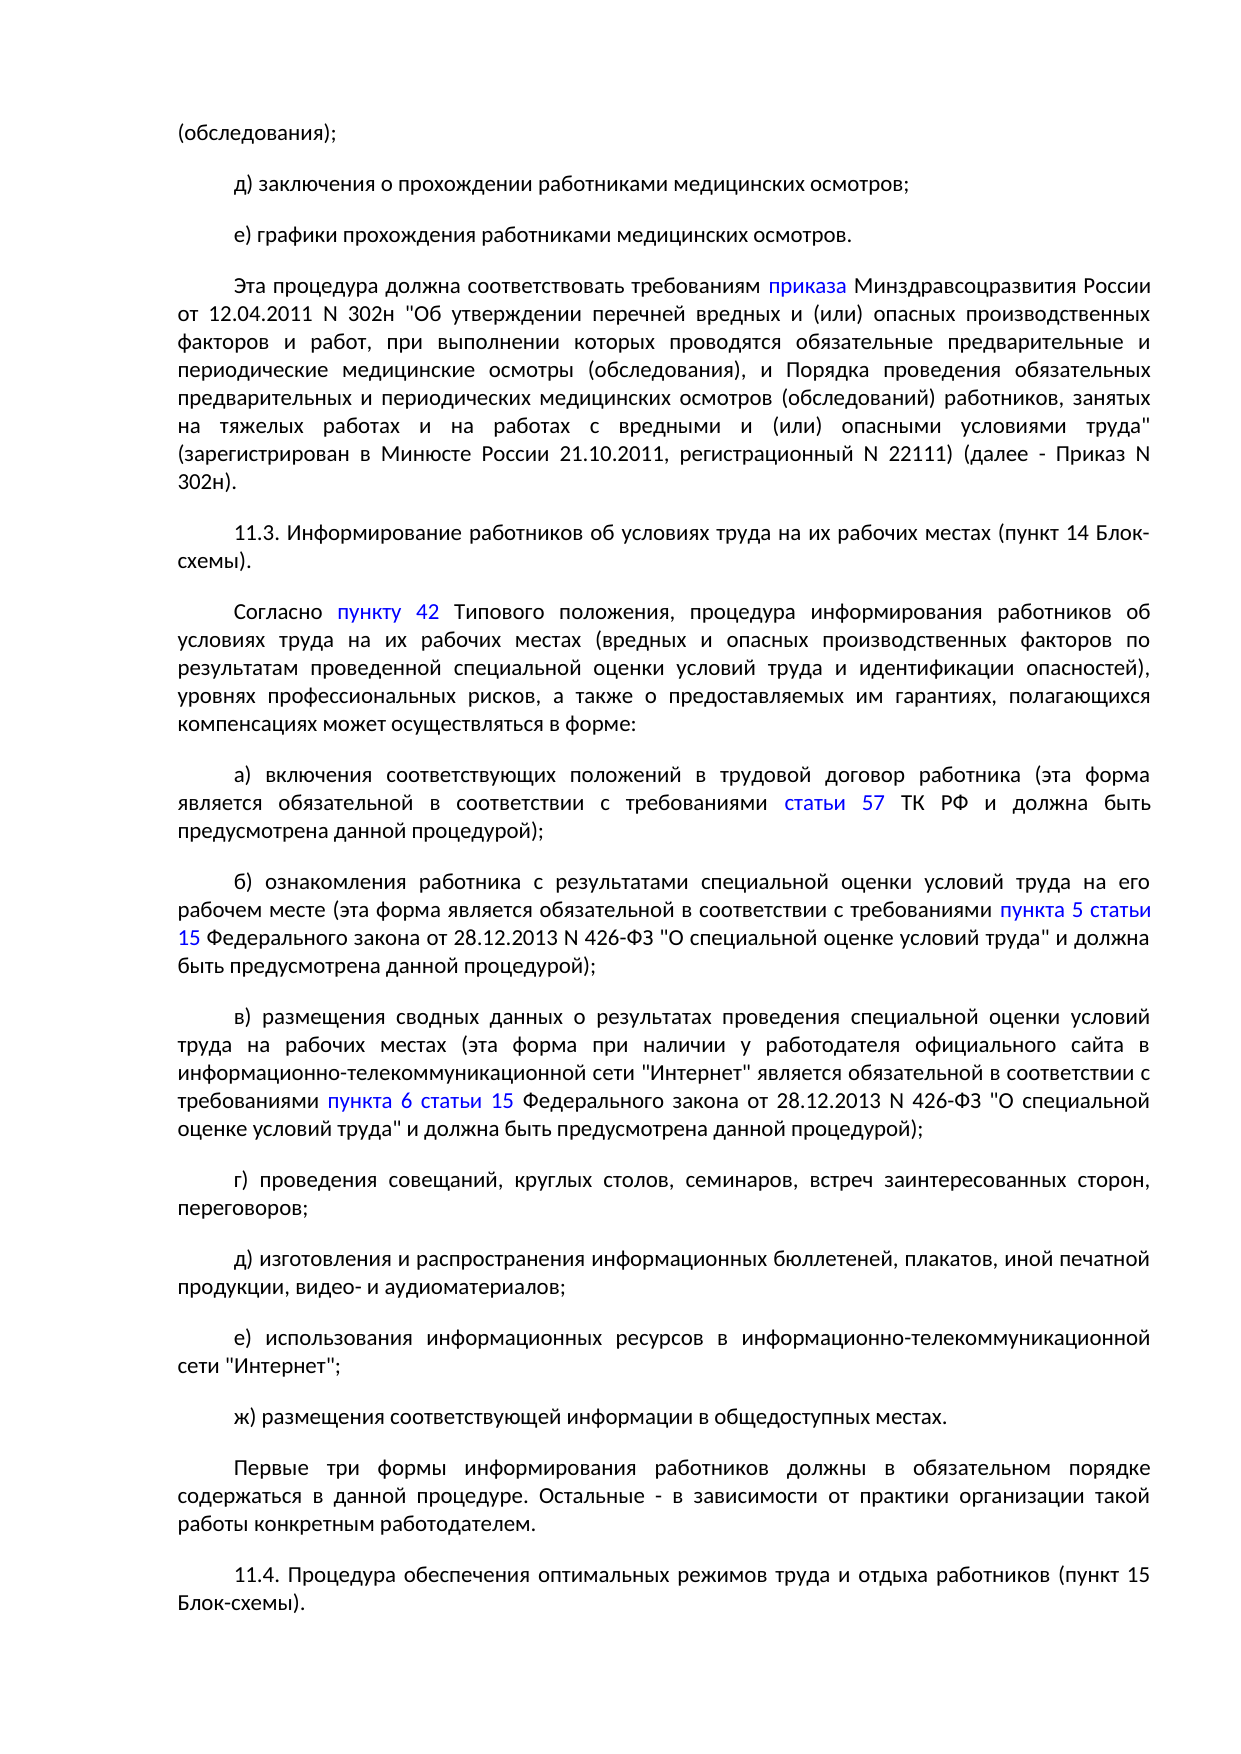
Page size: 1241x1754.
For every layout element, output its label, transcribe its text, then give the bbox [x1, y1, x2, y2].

text 11.4. Процедура обеспечения оптимальных режимов труда и отдыха работников (пункт 15 Блок-схемы). [177, 1560, 1152, 1616]
text г) проведения совещаний, круглых столов, семинаров, встреч заинтересованных сторон, переговоров; [177, 1165, 1152, 1221]
text д) изготовления и распространения информационных бюллетеней, плакатов, иной печатной продукции, видео- и аудиоматериалов; [177, 1244, 1152, 1300]
text в) размещения сводных данных о результатах проведения специальной оценки условий труда на рабочих местах (эта форма при наличии у работодателя официального сайта в информационно-телекоммуникационной сети "Интернет" является обязательной в соответствии с требованиями пункта 6 статьи 15 Федерального закона от 28.12.2013 N 426-ФЗ "О специальной оценке условий труда" и должна быть предусмотрена данной процедурой); [177, 1002, 1152, 1142]
text а) включения соответствующих положений в трудовой договор работника (эта форма является обязательной в соответствии с требованиями статьи 57 ТК РФ и должна быть предусмотрена данной процедурой); [177, 760, 1152, 844]
text д) заключения о прохождении работниками медицинских осмотров; [177, 169, 1152, 197]
text е) использования информационных ресурсов в информационно-телекоммуникационной сети "Интернет"; [177, 1323, 1152, 1379]
text б) ознакомления работника с результатами специальной оценки условий труда на его рабочем месте (эта форма является обязательной в соответствии с требованиями пункта 5 статьи 15 Федерального закона от 28.12.2013 N 426-ФЗ "О специальной оценке условий труда" и должна быть предусмотрена данной процедурой); [177, 867, 1152, 979]
text е) графики прохождения работниками медицинских осмотров. [177, 220, 1152, 248]
text 11.3. Информирование работников об условиях труда на их рабочих местах (пункт 14 Блок-схемы). [177, 518, 1152, 574]
text Согласно пункту 42 Типового положения, процедура информирования работников об условиях труда на их рабочих местах (вредных и опасных производственных факторов по результатам проведенной специальной оценки условий труда и идентификации опасностей), уровнях профессиональных рисков, а также о предоставляемых им гарантиях, полагающихся компенсациях может осуществляться в форме: [177, 597, 1152, 737]
text ж) размещения соответствующей информации в общедоступных местах. [177, 1402, 1152, 1430]
text Эта процедура должна соответствовать требованиям приказа Минздравсоцразвития России от 12.04.2011 N 302н "Об утверждении перечней вредных и (или) опасных производственных факторов и работ, при выполнении которых проводятся обязательные предварительные и периодические медицинские осмотры (обследования), и Порядка проведения обязательных предварительных и периодических медицинских осмотров (обследований) работников, занятых на тяжелых работах и на работах с вредными и (или) опасными условиями труда" (зарегистрирован в Минюсте России 21.10.2011, регистрационный N 22111) (далее - Приказ N 302н). [177, 271, 1152, 495]
text Первые три формы информирования работников должны в обязательном порядке содержаться в данной процедуре. Остальные - в зависимости от практики организации такой работы конкретным работодателем. [177, 1453, 1152, 1537]
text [177, 118, 1152, 146]
